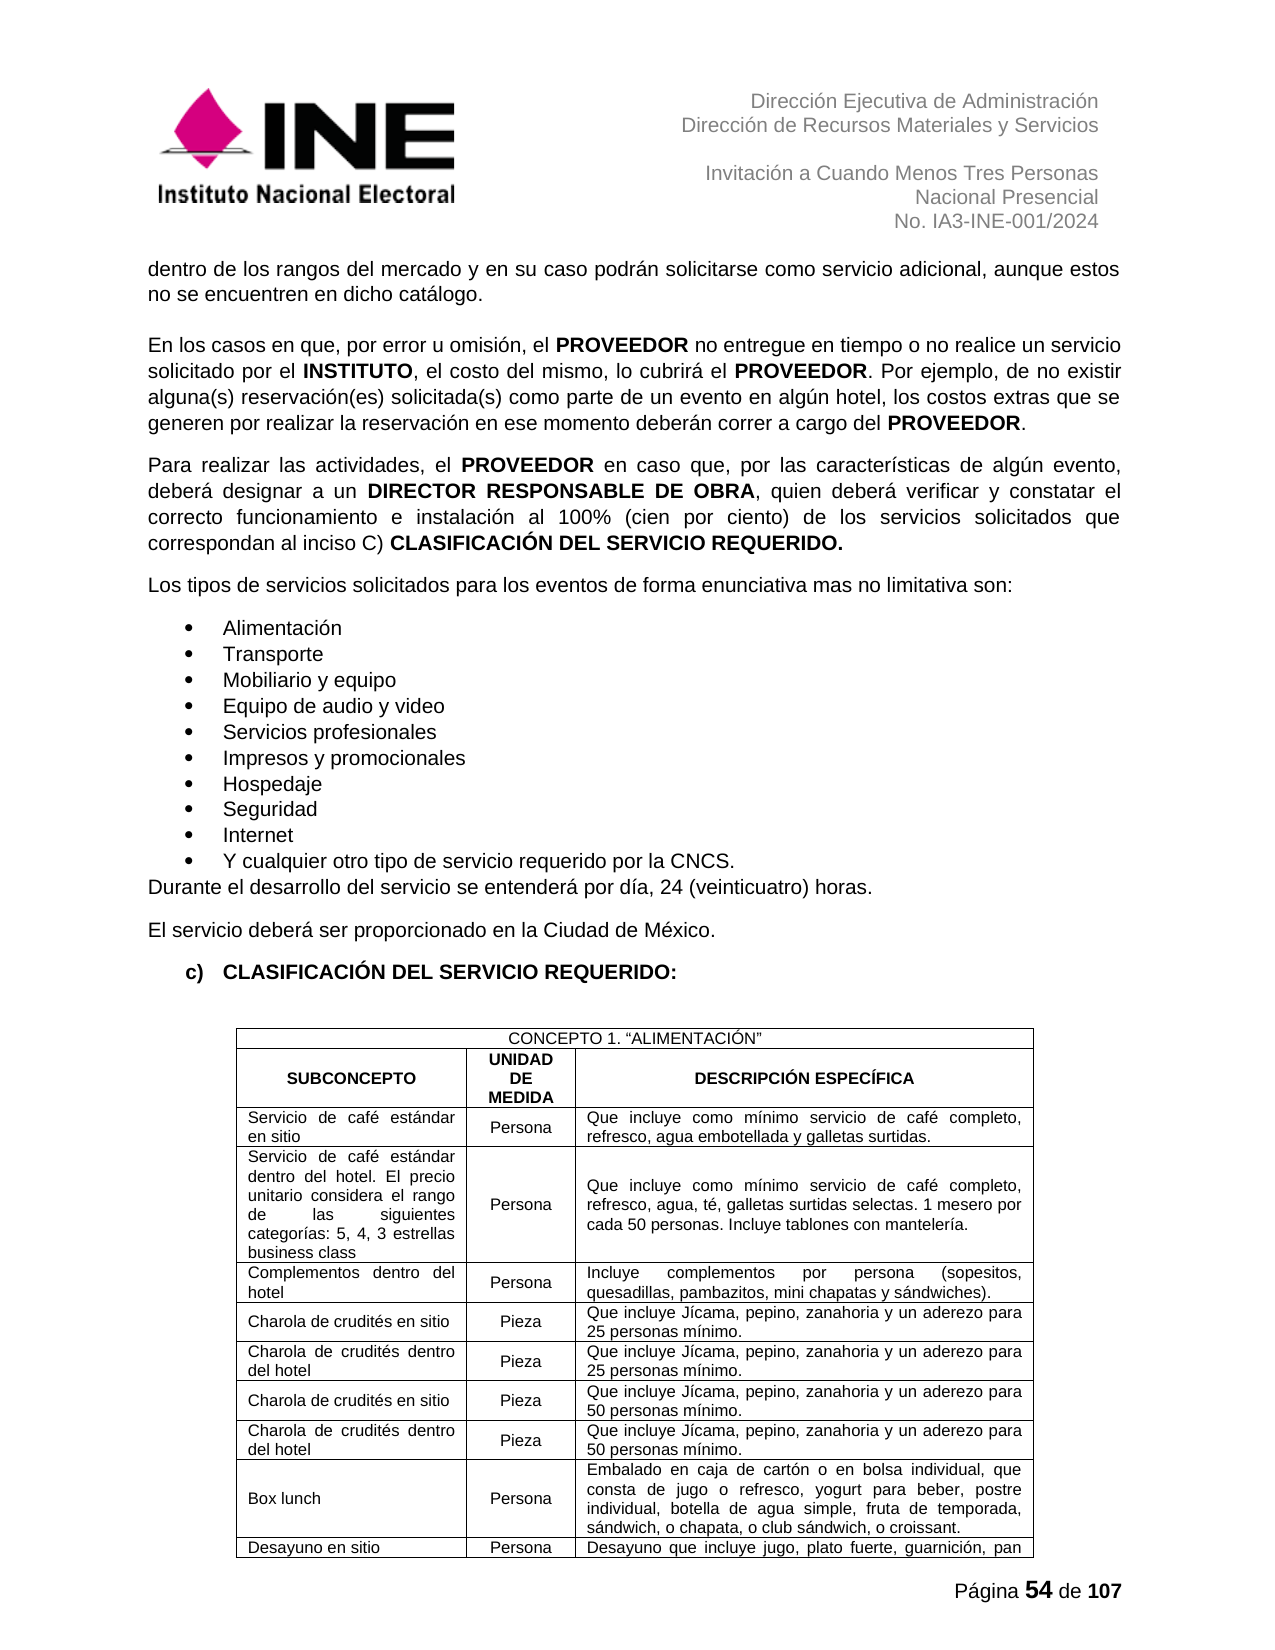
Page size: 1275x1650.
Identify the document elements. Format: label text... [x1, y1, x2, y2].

table_cell Incluye complementos por persona (sopesitos, quesadillas, pambazitos, mini chapatas y sándwiches). [576, 1263, 1033, 1302]
table_cell Charola de crudités dentro del hotel [237, 1421, 466, 1459]
list Equipo de audio y video [185, 693, 1122, 718]
table_cell Box lunch [237, 1460, 466, 1537]
text El servicio deberá ser proporcionado en la Ciudad de México. [148, 918, 1122, 942]
table_cell DESCRIPCIÓN ESPECÍFICA [576, 1049, 1033, 1107]
text En los casos en que, por error u omisión, el PROVEEDOR no entregue en tiempo o no realice un servicio solicitado por el INSTITUTO, el costo del mismo, lo cubrirá el PROVEEDOR. Por ejemplo, de no existir alguna(s) reservación(es) solicitada(s) como parte de un evento en algún hotel, los costos extras que se generen por realizar la reservación en ese momento deberán correr a cargo del PROVEEDOR. [148, 333, 1122, 435]
list Mobiliario y equipo [185, 668, 1122, 692]
table_cell Persona [467, 1460, 575, 1537]
table_cell Pieza [467, 1342, 575, 1380]
table_cell Pieza [467, 1303, 575, 1341]
table_cell UNIDAD DE MEDIDA [467, 1049, 575, 1107]
text Para realizar las actividades, el PROVEEDOR en caso que, por las características de algún evento, deberá designar a un DIRECTOR RESPONSABLE DE OBRA, quien deberá verificar y constatar el correcto funcionamiento e instalación al 100% (cien por ciento) de los servicios solicitados que correspondan al inciso C) CLASIFICACIÓN DEL SERVICIO REQUERIDO. [148, 453, 1122, 555]
table_cell Charola de crudités en sitio [237, 1381, 466, 1420]
list Seguridad [185, 797, 1122, 821]
table_cell Persona [467, 1538, 575, 1557]
table_cell Persona [467, 1108, 575, 1146]
list Y cualquier otro tipo de servicio requerido por la CNCS. [185, 849, 1122, 873]
table_cell Desayuno en sitio [237, 1538, 466, 1557]
table_cell Que incluye Jícama, pepino, zanahoria y un aderezo para 50 personas mínimo. [576, 1421, 1033, 1459]
table_cell Que incluye como mínimo servicio de café completo, refresco, agua, té, galletas surtidas selectas. 1 mesero por cada 50 personas. Incluye tablones con mantelería. [576, 1147, 1033, 1262]
table_cell Que incluye Jícama, pepino, zanahoria y un aderezo para 25 personas mínimo. [576, 1303, 1033, 1341]
list Impresos y promocionales [185, 745, 1122, 769]
text Los tipos de servicios solicitados para los eventos de forma enunciativa mas no limitativa son: [148, 573, 1122, 597]
table_cell Servicio de café estándar en sitio [237, 1108, 466, 1146]
table_cell Persona [467, 1263, 575, 1302]
table_cell Charola de crudités en sitio [237, 1303, 466, 1341]
table_cell Servicio de café estándar dentro del hotel. El precio unitario considera el rango de las siguientes categorías: 5, 4, 3 estrellas business class [237, 1147, 466, 1262]
text Durante el desarrollo del servicio se entenderá por día, 24 (veinticuatro) horas. [148, 875, 1122, 899]
picture [158, 88, 455, 203]
table_cell Que incluye Jícama, pepino, zanahoria y un aderezo para 50 personas mínimo. [576, 1381, 1033, 1420]
table_cell SUBCONCEPTO [237, 1049, 466, 1107]
list Internet [185, 823, 1122, 847]
table_cell Complementos dentro del hotel [237, 1263, 466, 1302]
table_cell Persona [467, 1147, 575, 1262]
table_cell Embalado en caja de cartón o en bolsa individual, que consta de jugo o refresco, yogurt para beber, postre individual, botella de agua simple, fruta de temporada, sándwich, o chapata, o club sándwich, o croissant. [576, 1460, 1033, 1537]
table_cell Pieza [467, 1381, 575, 1420]
list Servicios profesionales [185, 719, 1122, 743]
table_header CONCEPTO 1. “ALIMENTACIÓN” [237, 1029, 1033, 1048]
list Hospedaje [185, 771, 1122, 795]
list Alimentación [185, 616, 1122, 640]
list Transporte [185, 642, 1122, 666]
table_cell Que incluye como mínimo servicio de café completo, refresco, agua embotellada y galletas surtidas. [576, 1108, 1033, 1146]
table_cell Pieza [467, 1421, 575, 1459]
table_cell Que incluye Jícama, pepino, zanahoria y un aderezo para 25 personas mínimo. [576, 1342, 1033, 1380]
table_cell Charola de crudités dentro del hotel [237, 1342, 466, 1380]
list CLASIFICACIÓN DEL SERVICIO REQUERIDO: [185, 960, 1122, 984]
